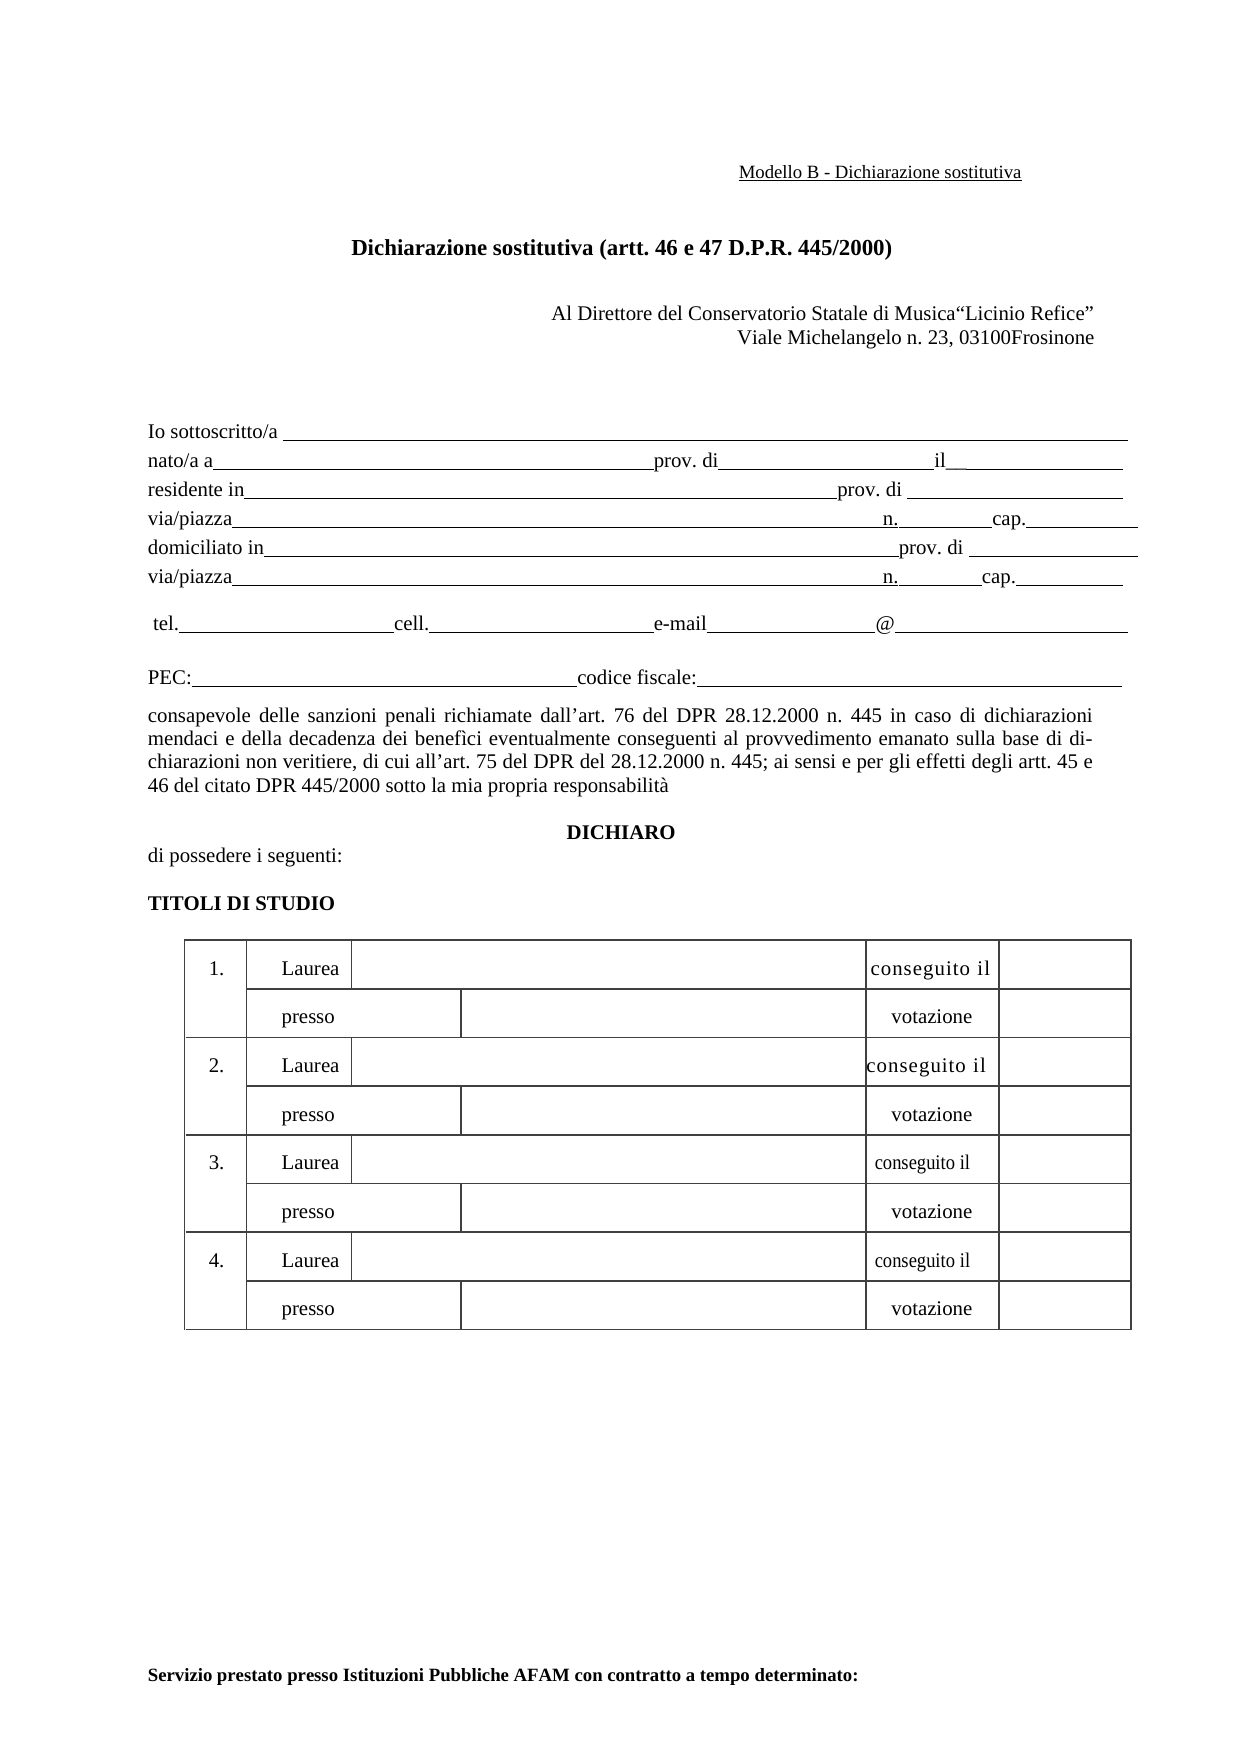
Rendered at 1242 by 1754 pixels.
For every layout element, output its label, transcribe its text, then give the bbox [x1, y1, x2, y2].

table_cell [462, 1184, 865, 1231]
table_cell conseguito il [867, 1038, 998, 1085]
table_header Laurea [247, 941, 351, 988]
table_cell presso [247, 1087, 460, 1134]
table_cell votazione [867, 1087, 998, 1134]
text TITOLI DI STUDIO [148, 891, 1189, 914]
table_cell conseguito il [867, 1233, 998, 1280]
table_cell [1000, 1184, 1130, 1231]
table_cell conseguito il [867, 1136, 998, 1183]
text Dichiarazione sostitutiva (artt. 46 e 47 D.P.R. 445/2000) [351, 234, 1189, 261]
table_cell [352, 1233, 865, 1280]
table_header [352, 941, 865, 988]
table_cell Laurea [247, 1233, 351, 1280]
table_cell presso [247, 1184, 460, 1231]
table_header [1000, 941, 1130, 988]
table_cell presso [247, 990, 460, 1037]
table_cell 2. [185, 1038, 246, 1134]
table_cell [462, 1087, 865, 1134]
table_cell Laurea [247, 1136, 351, 1183]
text DICHIARO [307, 820, 934, 844]
table_cell Laurea [247, 1038, 351, 1085]
table_cell [352, 1038, 865, 1085]
table_cell [1000, 1136, 1130, 1183]
table_cell presso [247, 1282, 460, 1328]
table_cell 4. [185, 1232, 246, 1328]
text consapevole delle sanzioni penali richiamate dall’art. 76 del DPR 28.12.2000 n. 445 in caso di dichiarazioni mendaci e della decadenza dei benefìci eventualmente conseguenti al provvedimento emanato sulla base di di- chiarazioni non veritiere, di cui all’art. 75 del DPR del 28.12.2000 n. 445; ai sensi e per gli effetti degli artt. 45 e 46 del citato DPR 445/2000 sotto la mia propria responsabilità [148, 704, 1094, 797]
text Viale Michelangelo n. 23, 03100Frosinone [106, 325, 1094, 349]
table_cell [1000, 1087, 1130, 1134]
text PEC: codice fiscale: [148, 665, 1189, 689]
text di possedere i seguenti: [148, 844, 1189, 867]
table_header 1. [185, 941, 246, 1037]
table_cell votazione [867, 990, 998, 1037]
table_cell [352, 1136, 865, 1183]
text Servizio prestato presso Istituzioni Pubbliche AFAM con contratto a tempo determinato: [148, 1664, 1189, 1686]
table_cell [1000, 1038, 1130, 1085]
table_cell [1000, 1233, 1130, 1280]
table_header conseguito il [867, 941, 998, 988]
table_cell [462, 990, 865, 1037]
text Modello B - Dichiarazione sostitutiva [738, 161, 1189, 182]
table_cell [462, 1282, 865, 1328]
table_cell votazione [867, 1282, 998, 1328]
text Io sottoscritto/a nato/a a prov. di il__ residente in prov. di via/piazza n. cap. domiciliato in prov. di via/piazza n. cap. [148, 419, 1177, 588]
text Al Direttore del Conservatorio Statale di Musica“Licinio Refice” [106, 302, 1094, 325]
table_cell [1000, 990, 1130, 1037]
table_cell [1000, 1282, 1130, 1328]
text tel. cell. e-mail @ [148, 611, 1177, 635]
table_cell votazione [867, 1184, 998, 1231]
table_cell 3. [185, 1135, 246, 1231]
